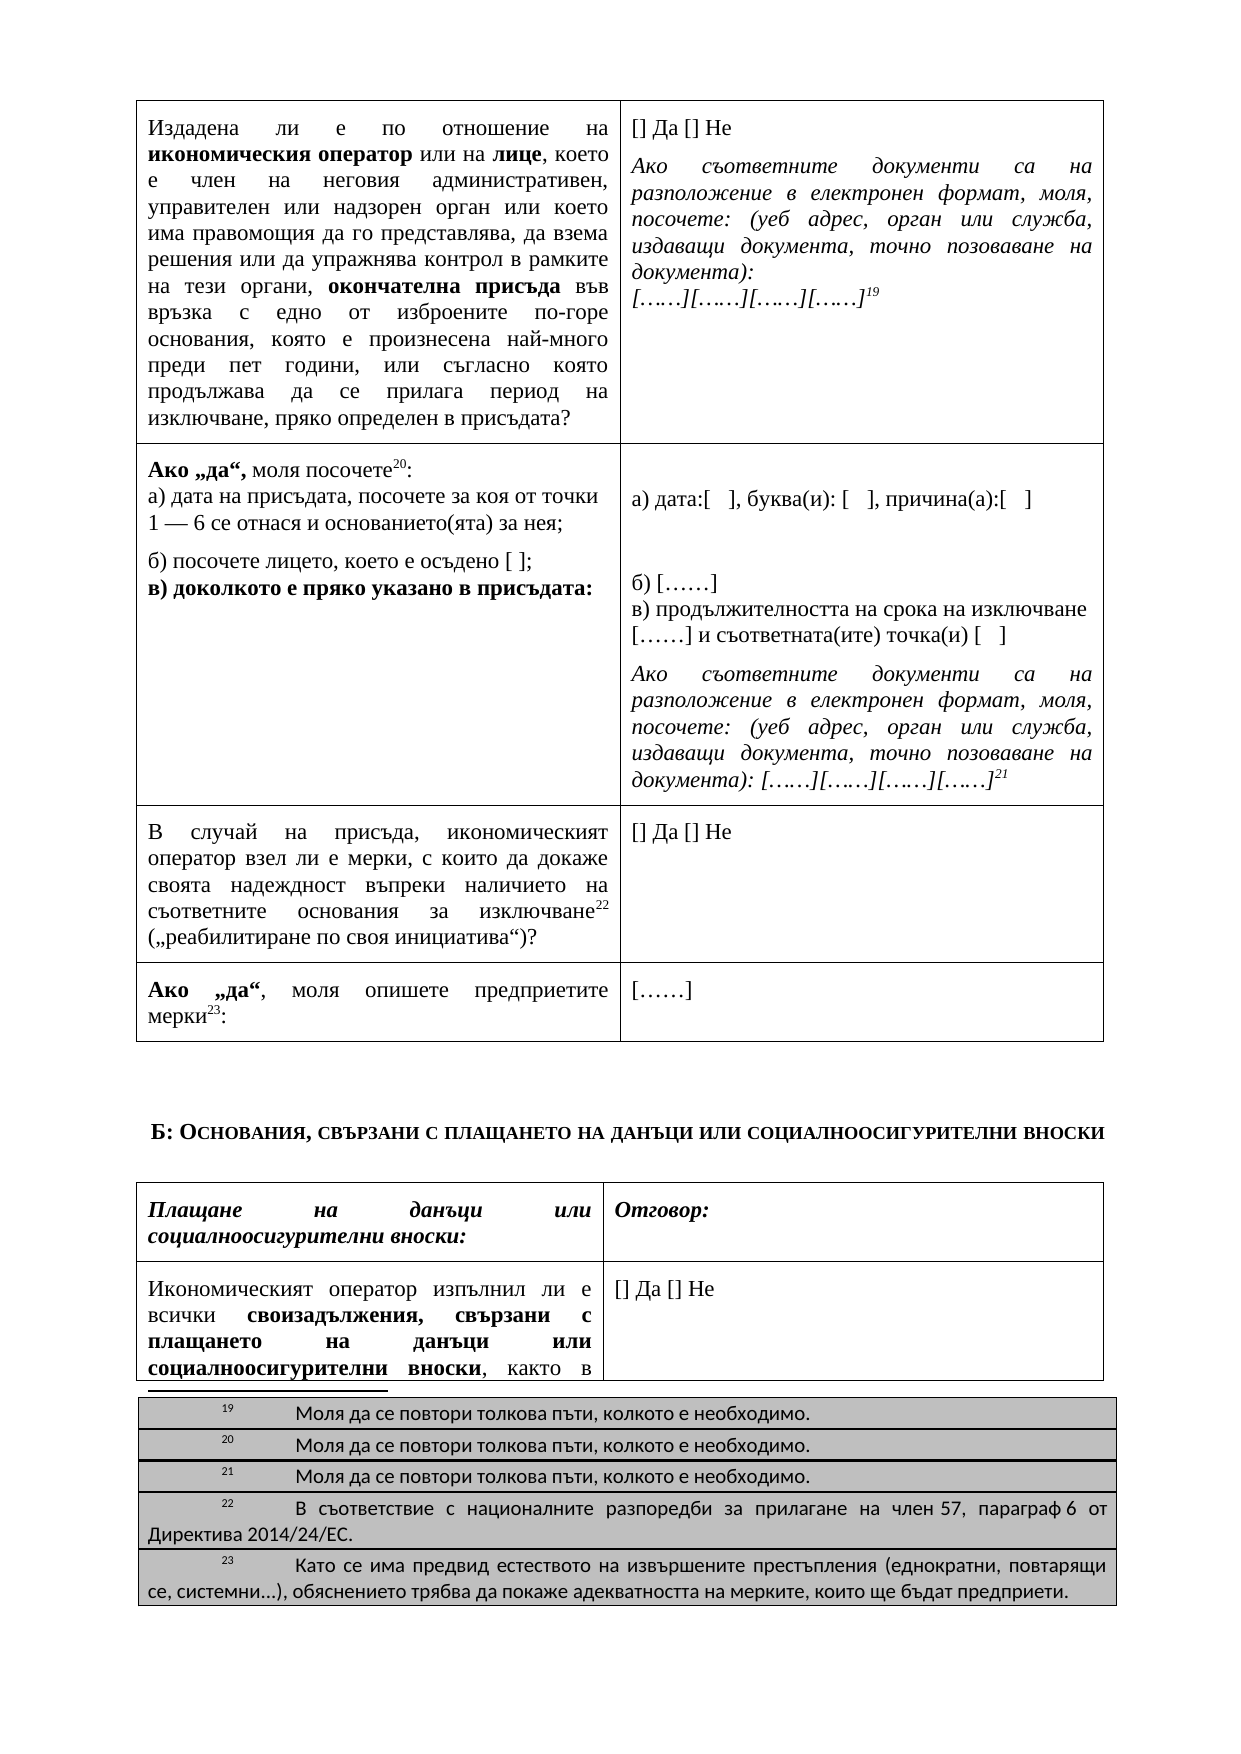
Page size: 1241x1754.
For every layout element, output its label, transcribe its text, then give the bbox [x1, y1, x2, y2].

table_cell a) дата:[ ], буква(и): [ ], причина(а):[ ] б) [……] в) продължителността на срока на изключване [……] и съответната(ите) точка(и) [ ] Ако съответните документи са на разположение в електронен формат, моля, посочете: (уеб адрес, орган или служба, издаващи документа, точно позоваване на документа): [……][……][……][……] [621, 444, 1103, 804]
table_header Плащане на данъци или социалноосигурителни вноски: [137, 1183, 603, 1261]
table_cell Издадена ли е по отношение на икономическия оператор или на лице, което е член на неговия административен, управителен или надзорен орган или което има правомощия да го представлява, да взема решения или да упражнява контрол в рамките на тези органи, окончателна присъда във връзка с едно от изброените по-горе основания, която е произнесена най-много преди пет години, или съгласно която продължава да се прилага период на изключване, пряко определен в присъдата? [137, 101, 620, 442]
text Б: Основания, свързани с плащането на данъци или социалноосигурителни вноски [148, 1118, 1107, 1145]
table_cell [] Да [] Не Ако съответните документи са на разположение в електронен формат, моля, посочете: (уеб адрес, орган или служба, издаващи документа, точно позоваване на документа): [……][……][……][……] [621, 101, 1103, 442]
table_cell [……] [621, 963, 1103, 1041]
table_cell Ако „да“, моля посочете: а) дата на присъдата, посочете за коя от точки 1 — 6 се отнася и основанието(ята) за нея; б) посочете лицето, което е осъдено [ ]; в) доколкото е пряко указано в присъдата: [137, 444, 620, 804]
table_cell В случай на присъда, икономическият оператор взел ли е мерки, с които да докаже своята надеждност въпреки наличието на съответните основания за изключване („реабилитиране по своя инициатива“)? [137, 806, 620, 962]
table_cell Ако „да“, моля опишете предприетите мерки: [137, 963, 620, 1041]
table_cell [] Да [] Не [604, 1262, 1103, 1380]
table_cell [] Да [] Не [621, 806, 1103, 962]
table_header Отговор: [604, 1183, 1103, 1261]
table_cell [137, 1262, 603, 1380]
